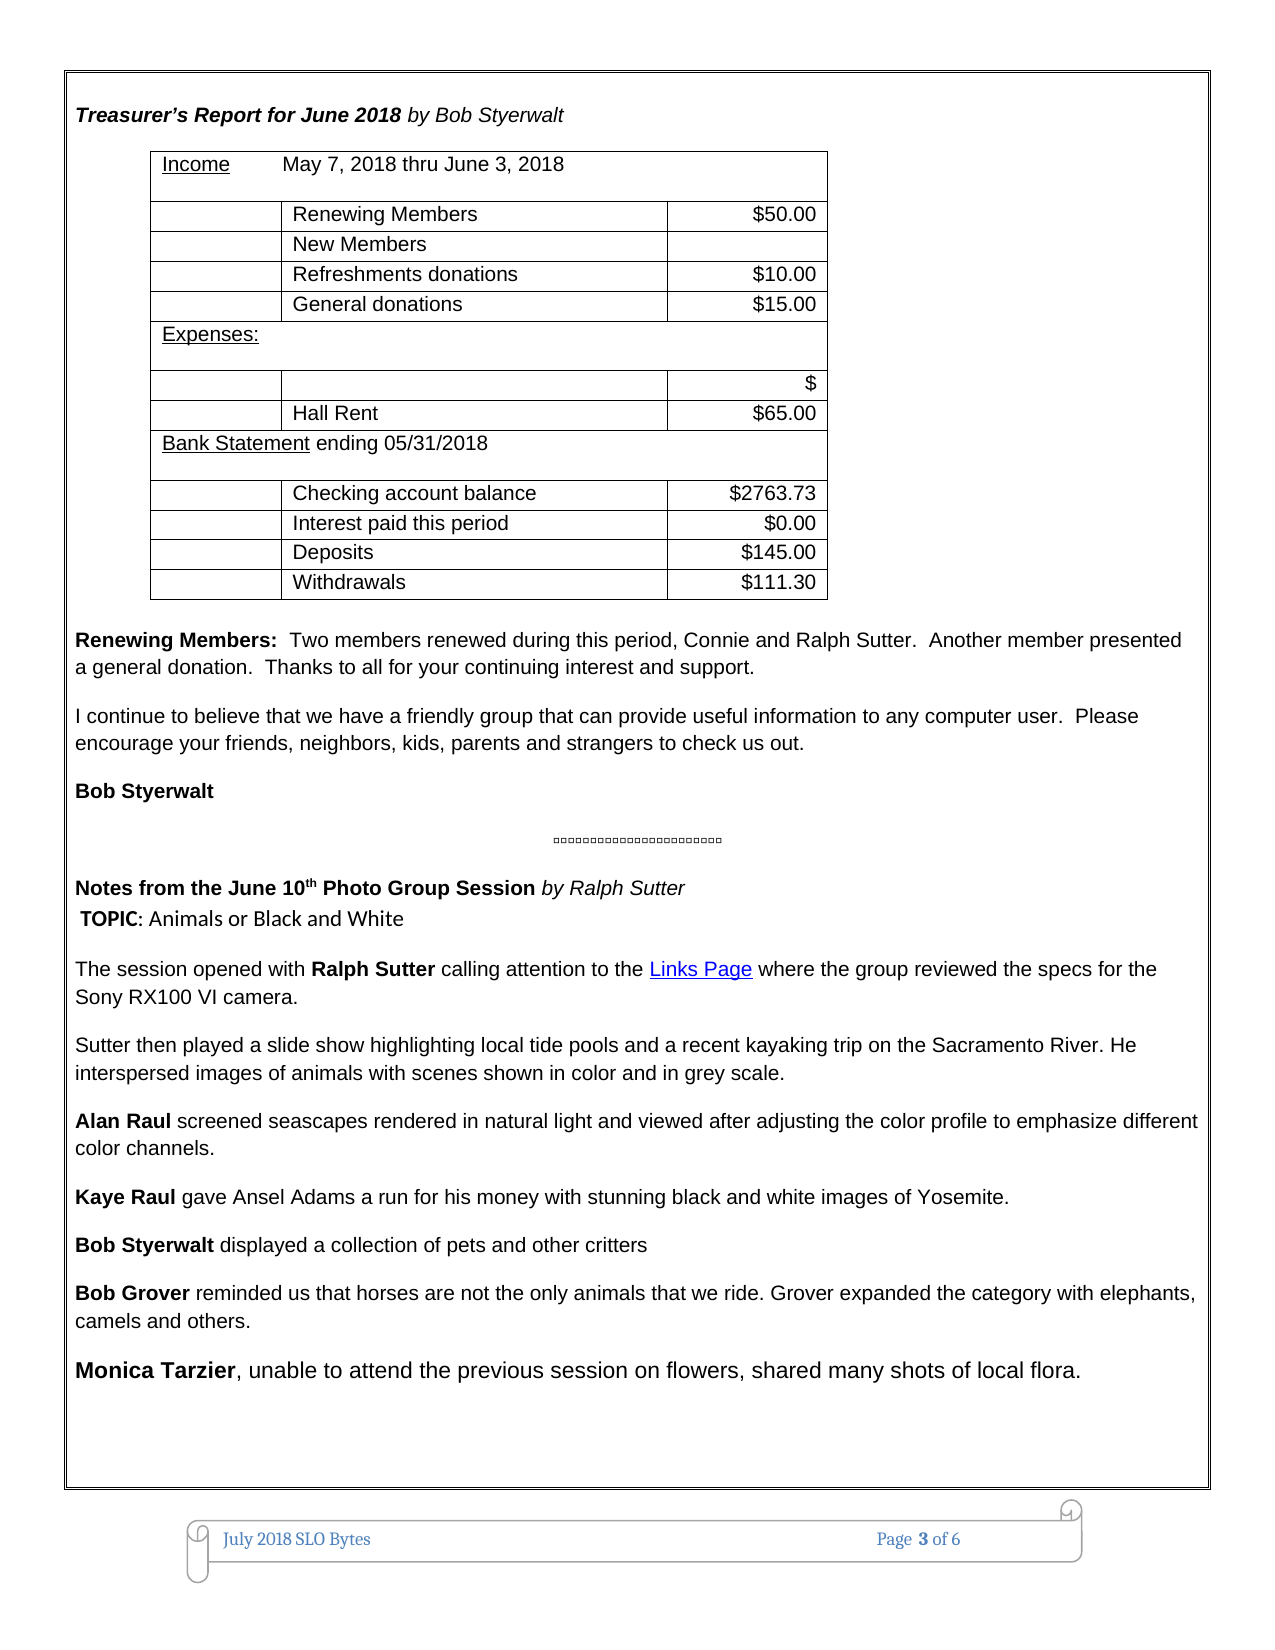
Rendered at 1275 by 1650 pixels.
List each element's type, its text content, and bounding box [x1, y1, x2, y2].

table_cell New Members [282, 232, 667, 261]
table_cell General donations [282, 292, 667, 321]
table_cell $2763.73 [668, 481, 827, 510]
table_cell [668, 232, 827, 261]
table_cell $111.30 [668, 570, 827, 599]
table_header Income May 7, 2018 thru June 3, 2018 [151, 152, 827, 201]
table_cell $145.00 [668, 540, 827, 569]
table_cell $65.00 [668, 401, 827, 430]
text Bob Styerwalt [75, 779, 1200, 803]
table_cell Refreshments donations [282, 262, 667, 291]
table_cell [151, 371, 281, 400]
table_cell Interest paid this period [282, 511, 667, 539]
table_cell [151, 292, 281, 321]
text ▫▫▫▫▫▫▫▫▫▫▫▫▫▫▫▫▫▫▫▫▫▫▫ [75, 828, 1200, 852]
table_cell Expenses: [151, 322, 827, 370]
table_cell Withdrawals [282, 570, 667, 599]
table_cell Bank Statement ending 05/31/2018 [151, 431, 827, 480]
text Monica Tarzier, unable to attend the previous session on flowers, shared many shots of local flora. [75, 1357, 1200, 1383]
table_cell $0.00 [668, 511, 827, 539]
text Bob Styerwalt displayed a collection of pets and other critters [75, 1233, 1200, 1257]
table_cell [282, 371, 667, 400]
text Bob Grover reminded us that horses are not the only animals that we ride. Grover expanded the category with elephants, camels and others. [75, 1281, 1200, 1333]
text Kaye Raul gave Ansel Adams a run for his money with stunning black and white images of Yosemite. [75, 1184, 1200, 1208]
text Sutter then played a slide show highlighting local tide pools and a recent kayaking trip on the Sacramento River. He interspersed images of animals with scenes shown in color and in grey scale. [75, 1033, 1200, 1084]
table_cell [151, 401, 281, 430]
text I continue to believe that we have a friendly group that can provide useful information to any computer user. Please encourage your friends, neighbors, kids, parents and strangers to check us out. [75, 703, 1200, 755]
table_cell [151, 262, 281, 291]
table_cell Checking account balance [282, 481, 667, 510]
table_cell Deposits [282, 540, 667, 569]
table_cell [151, 202, 281, 231]
table_cell Renewing Members [282, 202, 667, 231]
table_cell $10.00 [668, 262, 827, 291]
table_cell [151, 570, 281, 599]
text Notes from the June 10th Photo Group Session by Ralph Sutter TOPIC: Animals or Black and White [75, 876, 1200, 932]
table_cell $50.00 [668, 202, 827, 231]
table_cell [151, 540, 281, 569]
table_cell Hall Rent [282, 401, 667, 430]
text Renewing Members: Two members renewed during this period, Connie and Ralph Sutter. Another member presented a general donation. Thanks to all for your continuing interest and support. [75, 600, 1200, 679]
text The session opened with Ralph Sutter calling attention to the Links Page where the group reviewed the specs for the Sony RX100 VI camera. [75, 957, 1200, 1008]
table_cell $15.00 [668, 292, 827, 321]
table_cell [151, 232, 281, 261]
table_cell [151, 481, 281, 510]
text Treasurer’s Report for June 2018 by Bob Styerwalt [75, 75, 1200, 126]
text Alan Raul screened seascapes rendered in natural light and viewed after adjusting the color profile to emphasize different color channels. [75, 1109, 1200, 1160]
table_cell $ [668, 371, 827, 400]
table_cell [151, 511, 281, 539]
